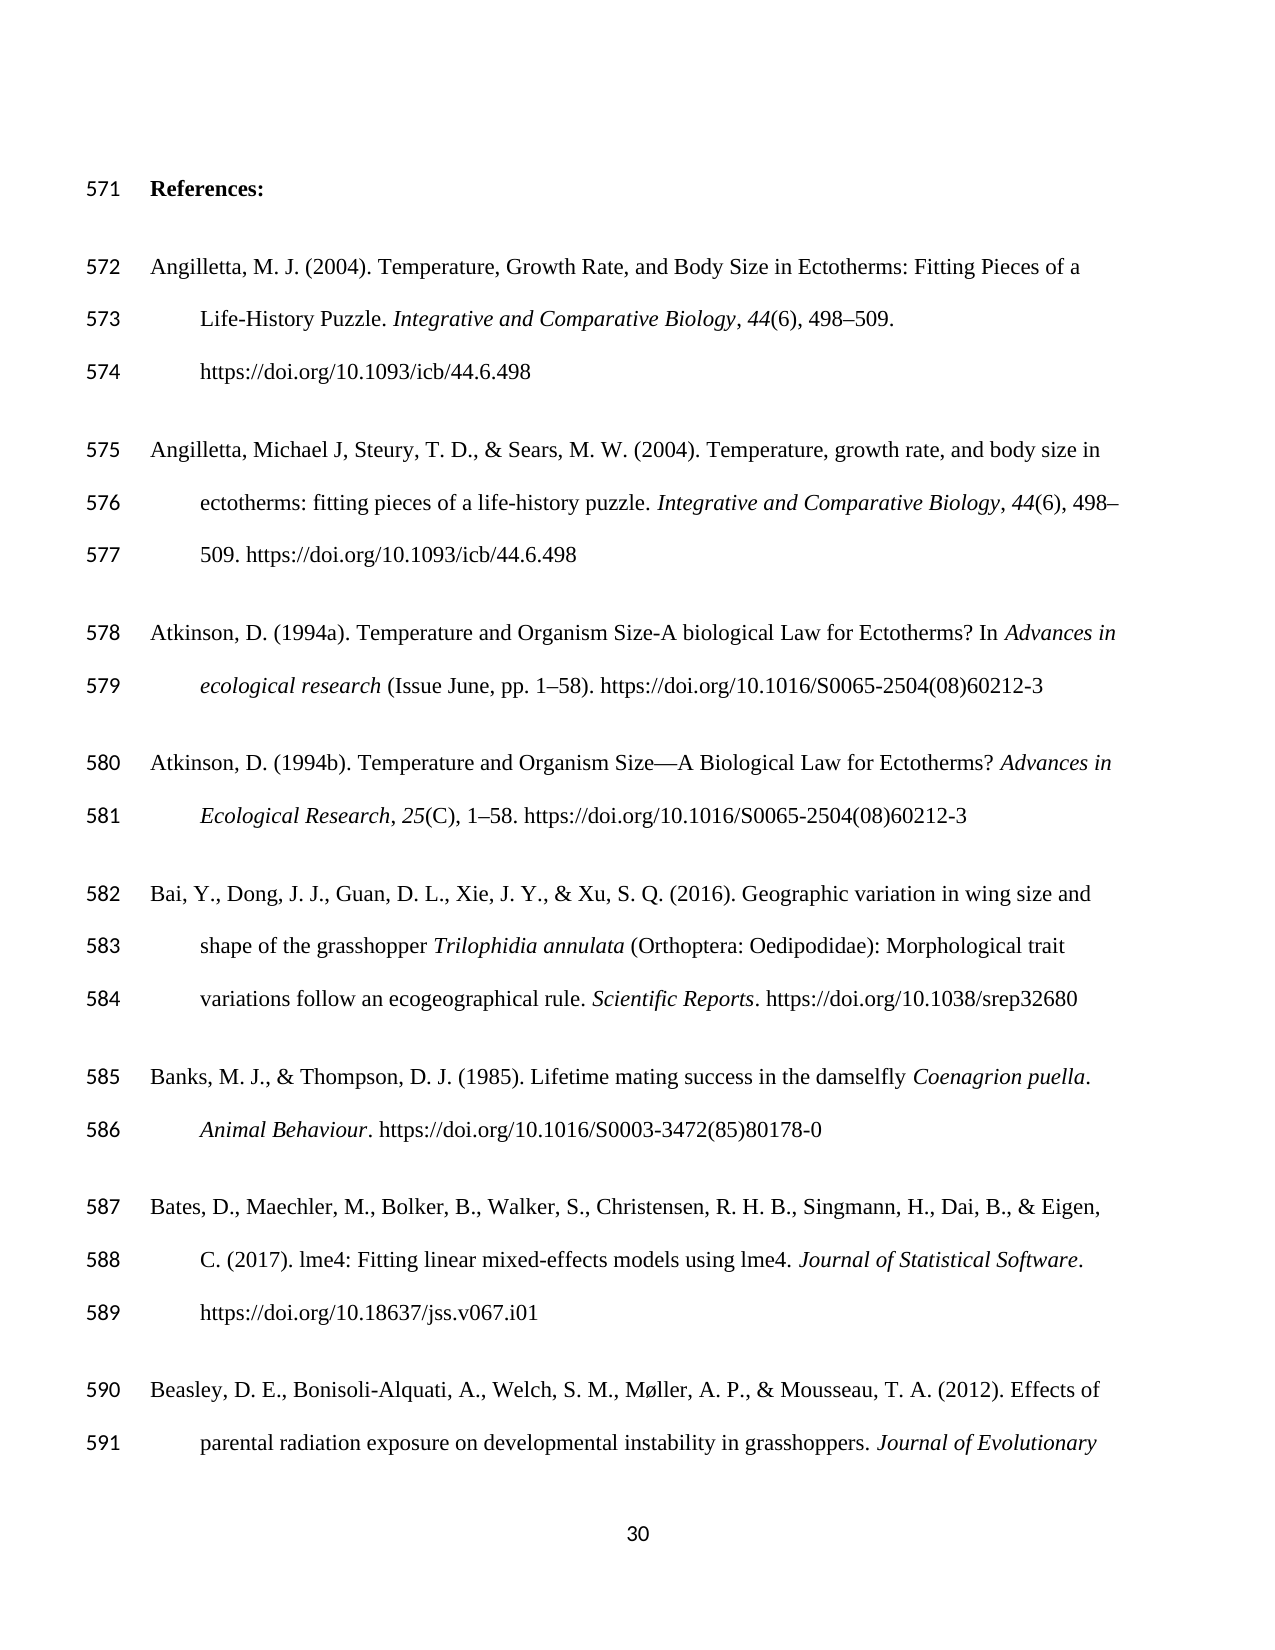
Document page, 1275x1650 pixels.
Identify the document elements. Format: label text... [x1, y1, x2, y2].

text Atkinson, D. (1994b). Temperature and Organism Size—A Biological Law for Ectotherms? Advances in Ecological Research, 25(C), 1–58. https://doi.org/10.1016/S0065-2504(08)60212-3 [150, 749, 1125, 828]
text Atkinson, D. (1994a). Temperature and Organism Size-A biological Law for Ectotherms? In Advances in ecological research (Issue June, pp. 1–58). https://doi.org/10.1016/S0065-2504(08)60212-3 [150, 619, 1125, 698]
text Bai, Y., Dong, J. J., Guan, D. L., Xie, J. Y., & Xu, S. Q. (2016). Geographic variation in wing size and shape of the grasshopper Trilophidia annulata (Orthoptera: Oedipodidae): Morphological trait variations follow an ecogeographical rule. Scientific Reports. https://doi.org/10.1038/srep32680 [150, 880, 1125, 1012]
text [150, 1376, 1125, 1456]
text Angilletta, M. J. (2004). Temperature, Growth Rate, and Body Size in Ectotherms: Fitting Pieces of a Life-History Puzzle. Integrative and Comparative Biology, 44(6), 498–509. https://doi.org/10.1093/icb/44.6.498 [150, 253, 1125, 384]
text Angilletta, Michael J, Steury, T. D., & Sears, M. W. (2004). Temperature, growth rate, and body size in ectotherms: fitting pieces of a life-history puzzle. Integrative and Comparative Biology, 44(6), 498–509. https://doi.org/10.1093/icb/44.6.498 [150, 436, 1125, 568]
text Bates, D., Maechler, M., Bolker, B., Walker, S., Christensen, R. H. B., Singmann, H., Dai, B., & Eigen, C. (2017). lme4: Fitting linear mixed-effects models using lme4. Journal of Statistical Software. https://doi.org/10.18637/jss.v067.i01 [150, 1193, 1125, 1325]
text Banks, M. J., & Thompson, D. J. (1985). Lifetime mating success in the damselfly Coenagrion puella. Animal Behaviour. https://doi.org/10.1016/S0003-3472(85)80178-0 [150, 1063, 1125, 1142]
text References: [150, 175, 1125, 201]
